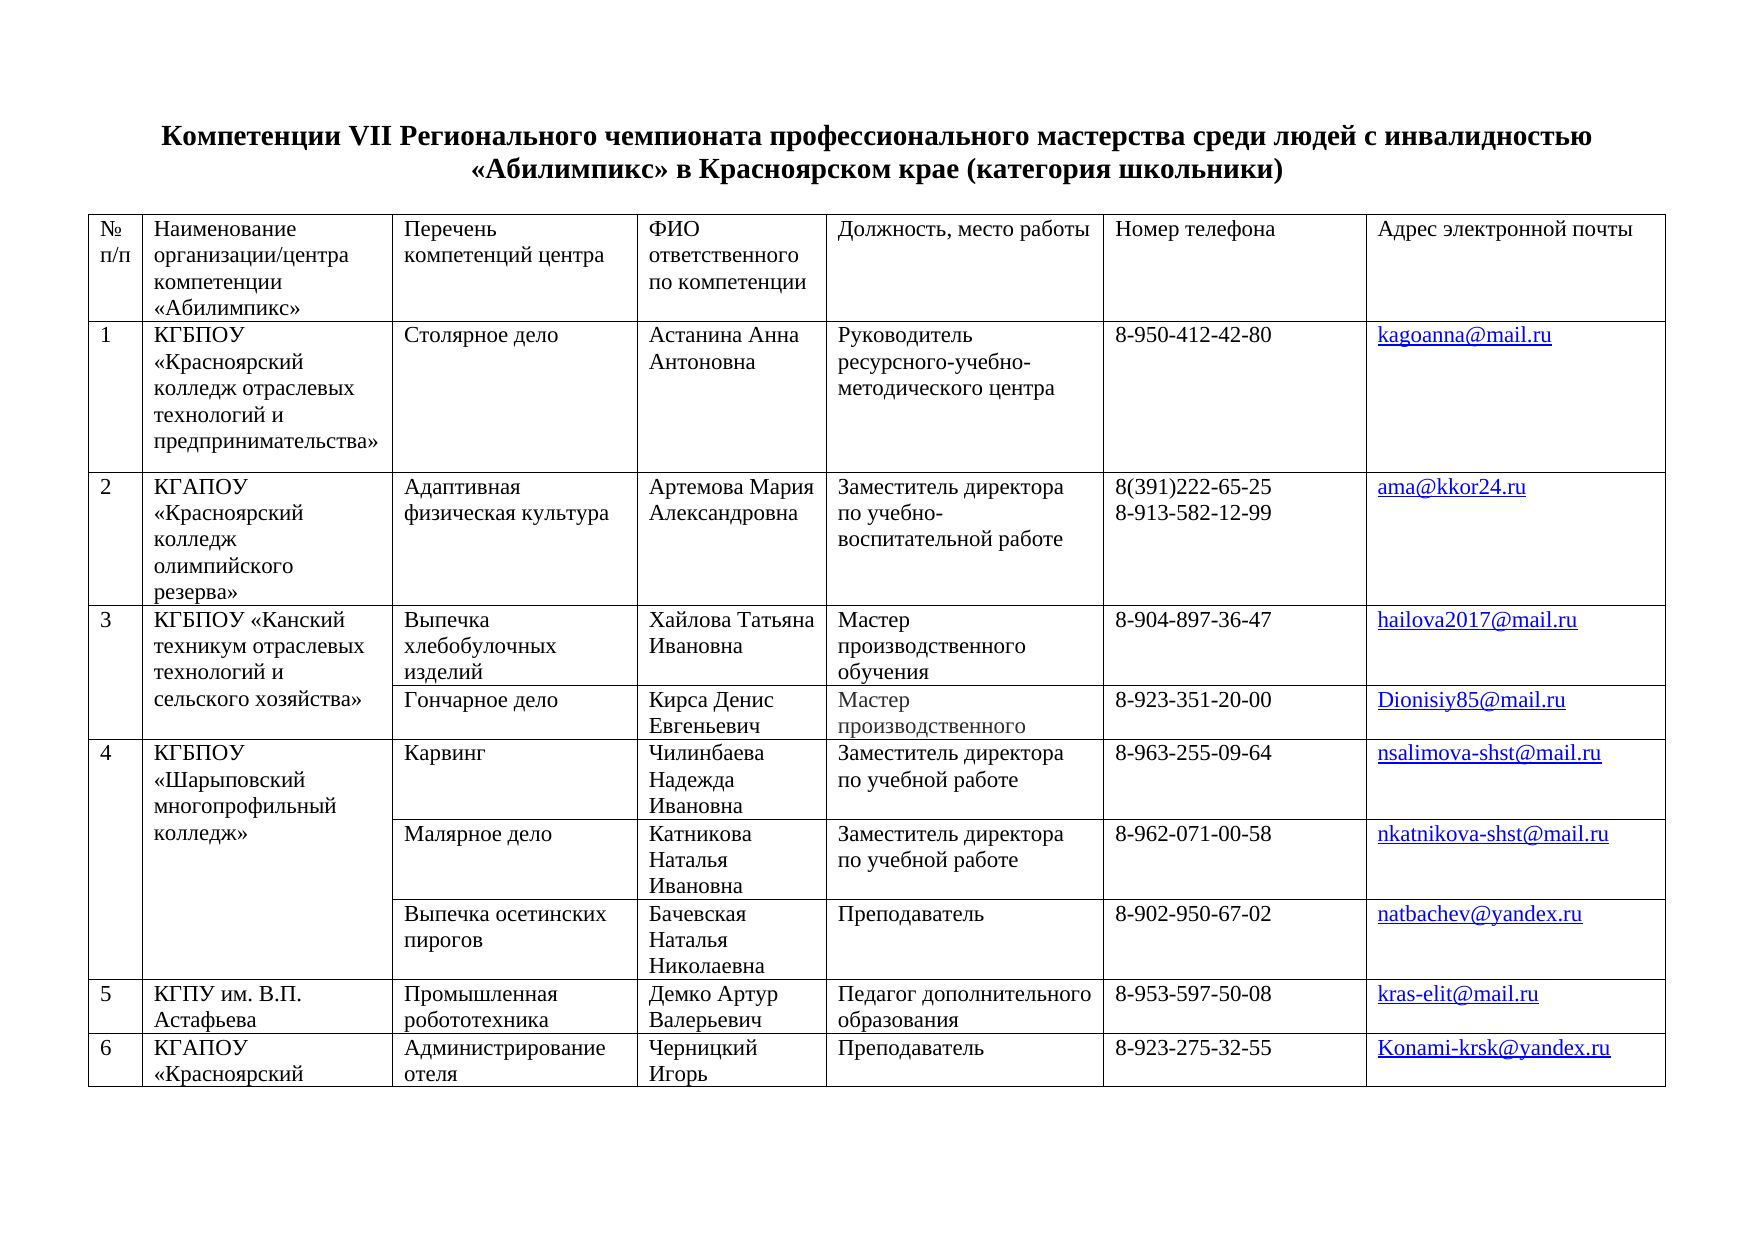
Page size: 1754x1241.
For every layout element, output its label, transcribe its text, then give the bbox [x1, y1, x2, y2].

table_cell Адаптивная физическая культура [393, 473, 637, 604]
table_header Номер телефона [1104, 215, 1366, 321]
table_cell 8-902-950-67-02 [1104, 900, 1366, 979]
table_header Наименование организации/центра компетенции «Абилимпикс» [143, 215, 392, 321]
table_cell КГБПОУ «Шарыповский многопрофильный колледж» [143, 740, 392, 979]
table_cell Хайлова Татьяна Ивановна [638, 606, 826, 685]
table_cell КГАПОУ «Красноярский колледж сферы услуг и предпринимательства» [143, 1034, 392, 1086]
table_cell Преподаватель [827, 900, 1103, 979]
table_cell Заместитель директора по учебной работе [827, 740, 1103, 818]
table_cell Гончарное дело [393, 686, 637, 738]
table_cell Администрирование отеля [393, 1034, 637, 1086]
table_cell Чилинбаева Надежда Ивановна [638, 740, 826, 818]
table_cell Карвинг [393, 740, 637, 818]
table_cell 5 [89, 980, 142, 1032]
table_cell 8-953-597-50-08 [1104, 980, 1366, 1032]
table_cell КГПУ им. В.П. Астафьева [143, 980, 392, 1032]
table_cell 4 [89, 740, 142, 979]
table_cell Заместитель директора по учебно-воспитательной работе [827, 473, 1103, 604]
table_cell Демко Артур Валерьевич [638, 980, 826, 1032]
text Компетенции VII Регионального чемпионата профессионального мастерства среди людей с инвалидностью «Абилимпикс» в Красноярском крае (категория школьники) [89, 118, 1665, 185]
table_cell Кирса Денис Евгеньевич [638, 686, 826, 738]
table_cell ama@kkor24.ru [1367, 473, 1665, 604]
table_cell kras-elit@mail.ru [1367, 980, 1665, 1032]
table_cell Столярное дело [393, 322, 637, 472]
table_cell Выпечка осетинских пирогов [393, 900, 637, 979]
table_cell Промышленная робототехника [393, 980, 637, 1032]
table_cell Катникова Наталья Ивановна [638, 820, 826, 899]
table_cell КГБПОУ «Канский техникум отраслевых технологий и сельского хозяйства» [143, 606, 392, 738]
table_cell Konami-krsk@yandex.ru [1367, 1034, 1665, 1086]
table_cell 1 [89, 322, 142, 472]
table_header Должность, место работы [827, 215, 1103, 321]
table_cell Преподаватель [827, 1034, 1103, 1086]
table_cell hailova2017@mail.ru [1367, 606, 1665, 685]
table_cell 6 [89, 1034, 142, 1086]
table_cell kagoanna@mail.ru [1367, 322, 1665, 472]
table_cell Черницкий Игорь Витальевич [638, 1034, 826, 1086]
table_cell Артемова Мария Александровна [638, 473, 826, 604]
table_cell 8(391)222-65-25 8-913-582-12-99 [1104, 473, 1366, 604]
table_cell 2 [89, 473, 142, 604]
table_cell Бачевская Наталья Николаевна [638, 900, 826, 979]
table_cell КГБПОУ «Красноярский колледж отраслевых технологий и предпринимательства» [143, 322, 392, 472]
table_cell Заместитель директора по учебной работе [827, 820, 1103, 899]
table_cell 8-904-897-36-47 [1104, 606, 1366, 685]
table_cell Dionisiy85@mail.ru [1367, 686, 1665, 738]
table_cell nkatnikova-shst@mail.ru [1367, 820, 1665, 899]
table_cell Астанина Анна Антоновна [638, 322, 826, 472]
table_cell natbachev@yandex.ru [1367, 900, 1665, 979]
table_cell Выпечка хлебобулочных изделий [393, 606, 637, 685]
table_header ФИО ответственного по компетенции [638, 215, 826, 321]
table_cell nsalimova-shst@mail.ru [1367, 740, 1665, 818]
table_cell 8-923-351-20-00 [1104, 686, 1366, 738]
table_cell КГАПОУ «Красноярский колледж олимпийского резерва» [143, 473, 392, 604]
table_cell 8-962-071-00-58 [1104, 820, 1366, 899]
table_cell Руководитель ресурсного-учебно-методического центра [827, 322, 1103, 472]
table_cell 8-923-275-32-55 [1104, 1034, 1366, 1086]
table_cell 3 [89, 606, 142, 738]
table_cell Педагог дополнительного образования [827, 980, 1103, 1032]
table_header Адрес электронной почты [1367, 215, 1665, 321]
table_cell Малярное дело [393, 820, 637, 899]
table_header № п/п [89, 215, 142, 321]
table_header Перечень компетенций центра [393, 215, 637, 321]
table_cell Мастер производственного обучения [827, 606, 1103, 685]
table_cell 8-950-412-42-80 [1104, 322, 1366, 472]
table_cell 8-963-255-09-64 [1104, 740, 1366, 818]
